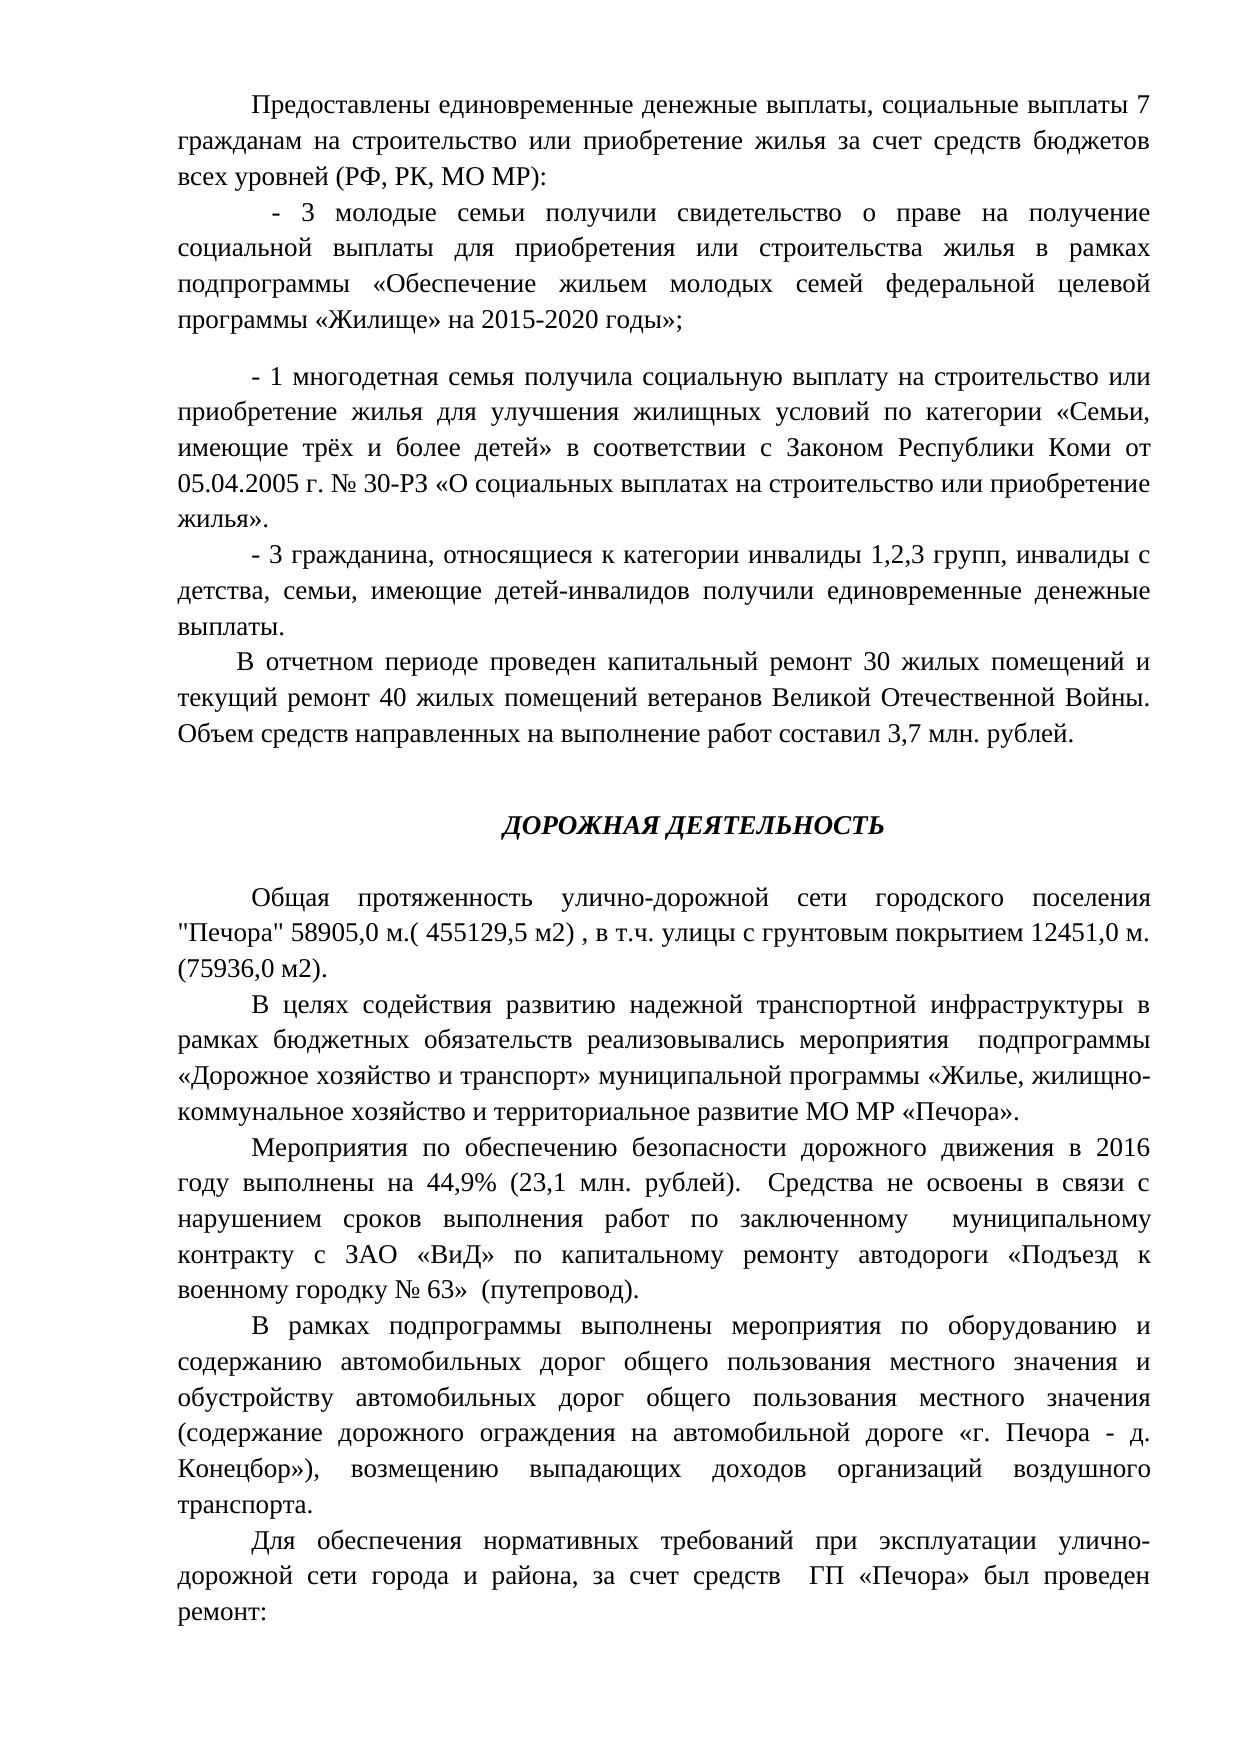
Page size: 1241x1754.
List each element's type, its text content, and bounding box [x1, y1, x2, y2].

text - 1 многодетная семья получила социальную выплату на строительство или приобретение жилья для улучшения жилищных условий по категории «Семьи, имеющие трёх и более детей» в соответствии с Законом Республики Коми от 05.04.2005 г. № 30-РЗ «О социальных выплатах на строительство или приобретение жилья». [177, 359, 1152, 534]
text Общая протяженность улично-дорожной сети городского поселения "Печора" 58905,0 м.( 455129,5 м2) , в т.ч. улицы с грунтовым покрытием 12451,0 м.(75936,0 м2). [177, 881, 1152, 983]
text Мероприятия по обеспечению безопасности дорожного движения в 2016 году выполнены на 44,9% (23,1 млн. рублей). Средства не освоены в связи с нарушением сроков выполнения работ по заключенному муниципальному контракту с ЗАО «ВиД» по капитальному ремонту автодороги «Подъезд к военному городку № 63» (путепровод). [177, 1131, 1152, 1305]
text В целях содействия развитию надежной транспортной инфраструктуры в рамках бюджетных обязательств реализовывались мероприятия подпрограммы «Дорожное хозяйство и транспорт» муниципальной программы «Жилье, жилищно-коммунальное хозяйство и территориальное развитие МО МР «Печора». [177, 988, 1152, 1126]
text Предоставлены единовременные денежные выплаты, социальные выплаты 7 гражданам на строительство или приобретение жилья за счет средств бюджетов всех уровней (РФ, РК, МО МР): [177, 89, 1152, 191]
text Для обеспечения нормативных требований при эксплуатации улично-дорожной сети города и района, за счет средств ГП «Печора» был проведен ремонт: [177, 1524, 1152, 1626]
text - 3 гражданина, относящиеся к категории инвалиды 1,2,3 групп, инвалиды с детства, семьи, имеющие детей-инвалидов получили единовременные денежные выплаты. [177, 538, 1152, 641]
text - 3 молодые семьи получили свидетельство о праве на получение социальной выплаты для приобретения или строительства жилья в рамках подпрограммы «Обеспечение жильем молодых семей федеральной целевой программы «Жилище» на 2015-2020 годы»; [177, 196, 1152, 334]
text В рамках подпрограммы выполнены мероприятия по оборудованию и содержанию автомобильных дорог общего пользования местного значения и обустройству автомобильных дорог общего пользования местного значения (содержание дорожного ограждения на автомобильной дороге «г. Печора - д. Конецбор»), возмещению выпадающих доходов организаций воздушного транспорта. [177, 1309, 1152, 1519]
text ДОРОЖНАЯ ДЕЯТЕЛЬНОСТЬ [177, 809, 1152, 840]
text В отчетном периоде проведен капитальный ремонт 30 жилых помещений и текущий ремонт 40 жилых помещений ветеранов Великой Отечественной Войны. Объем средств направленных на выполнение работ составил 3,7 млн. рублей. [177, 645, 1152, 748]
